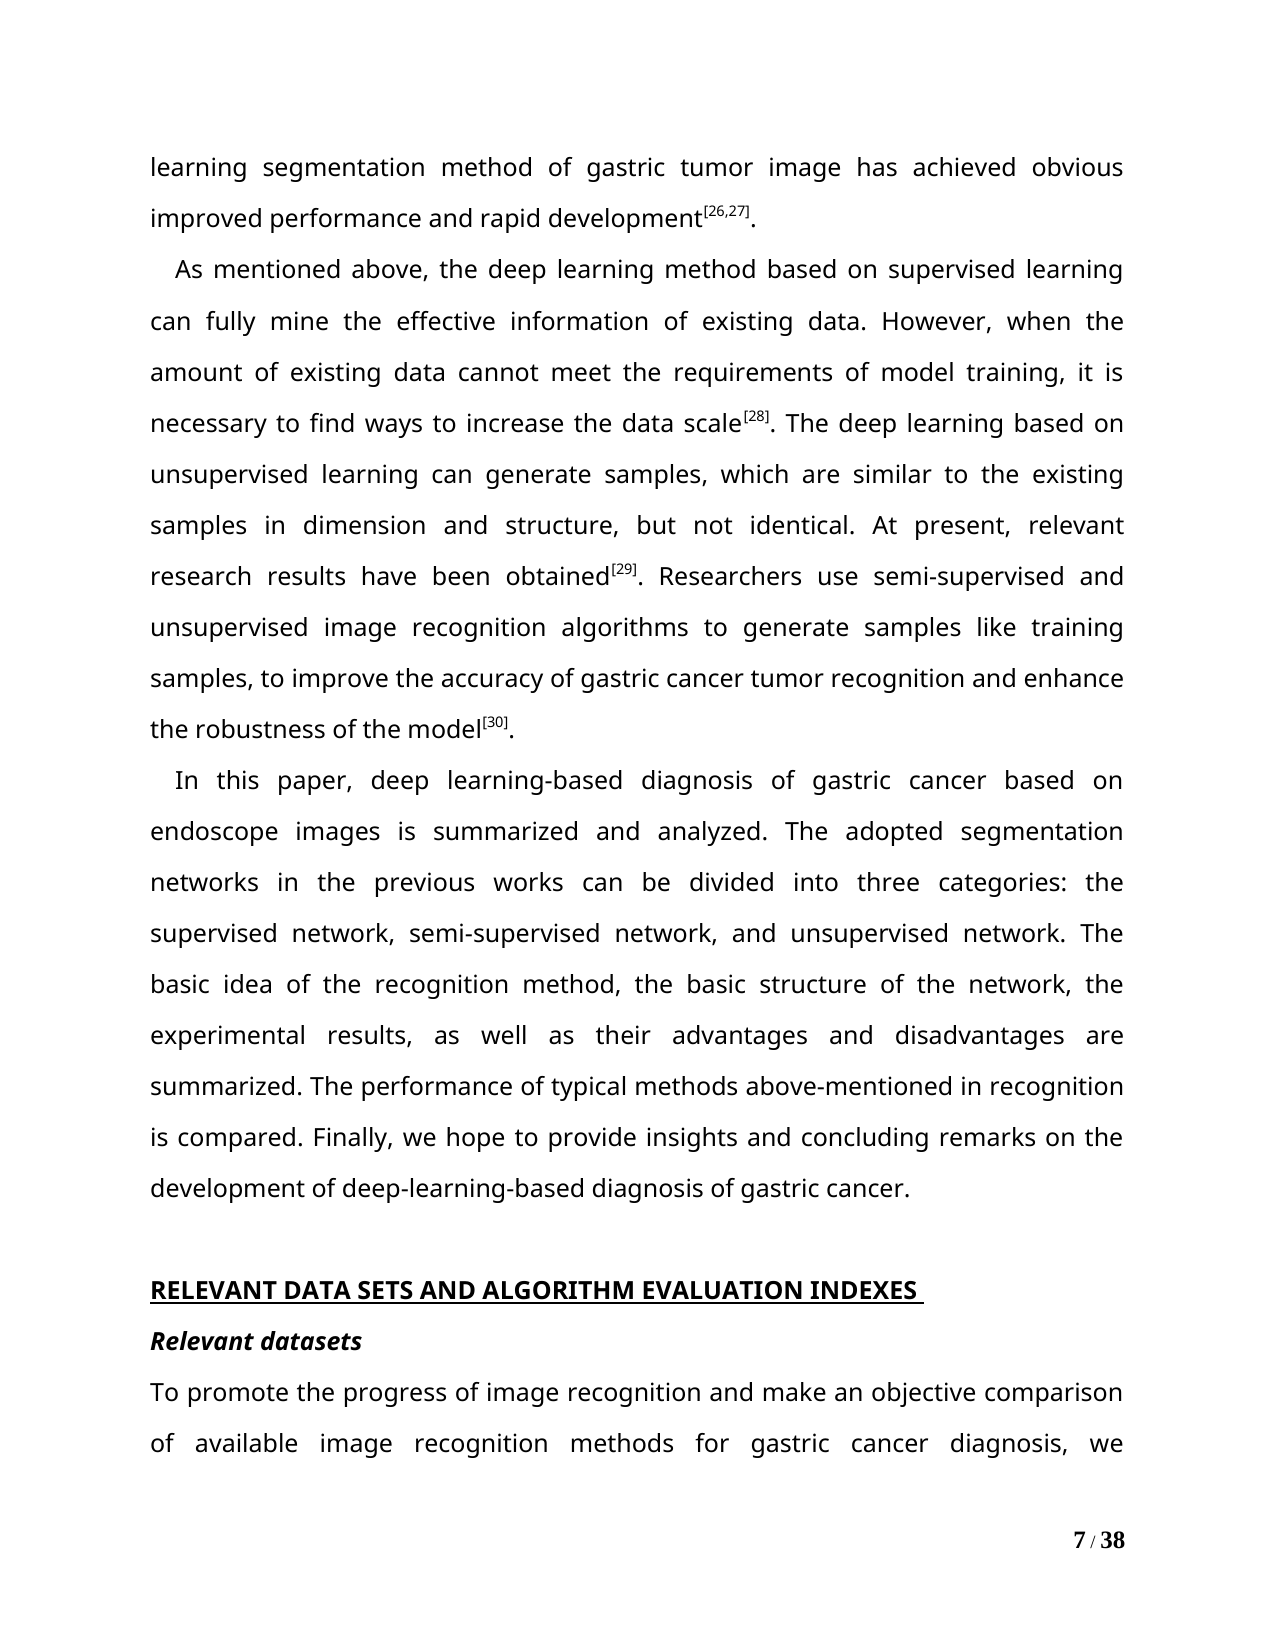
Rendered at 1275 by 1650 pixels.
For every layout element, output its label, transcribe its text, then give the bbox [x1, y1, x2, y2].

text As mentioned above, the deep learning method based on supervised learning can fully mine the effective information of existing data. However, when the amount of existing data cannot meet the requirements of model training, it is necessary to find ways to increase the data scale[28]. The deep learning based on unsupervised learning can generate samples, which are similar to the existing samples in dimension and structure, but not identical. At present, relevant research results have been obtained[29]. Researchers use semi-supervised and unsupervised image recognition algorithms to generate samples like training samples, to improve the accuracy of gastric cancer tumor recognition and enhance the robustness of the model[30]. [150, 252, 1125, 746]
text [150, 150, 1125, 235]
text Relevant data sets and algorithm evaluation indexes [150, 1273, 1125, 1307]
text In this paper, deep learning-based diagnosis of gastric cancer based on endoscope images is summarized and analyzed. The adopted segmentation networks in the previous works can be divided into three categories: the supervised network, semi-supervised network, and unsupervised network. The basic idea of the recognition method, the basic structure of the network, the experimental results, as well as their advantages and disadvantages are summarized. The performance of typical methods above-mentioned in recognition is compared. Finally, we hope to provide insights and concluding remarks on the development of deep-learning-based diagnosis of gastric cancer. [150, 762, 1125, 1205]
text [150, 1375, 1125, 1460]
text Relevant datasets [150, 1324, 1125, 1358]
